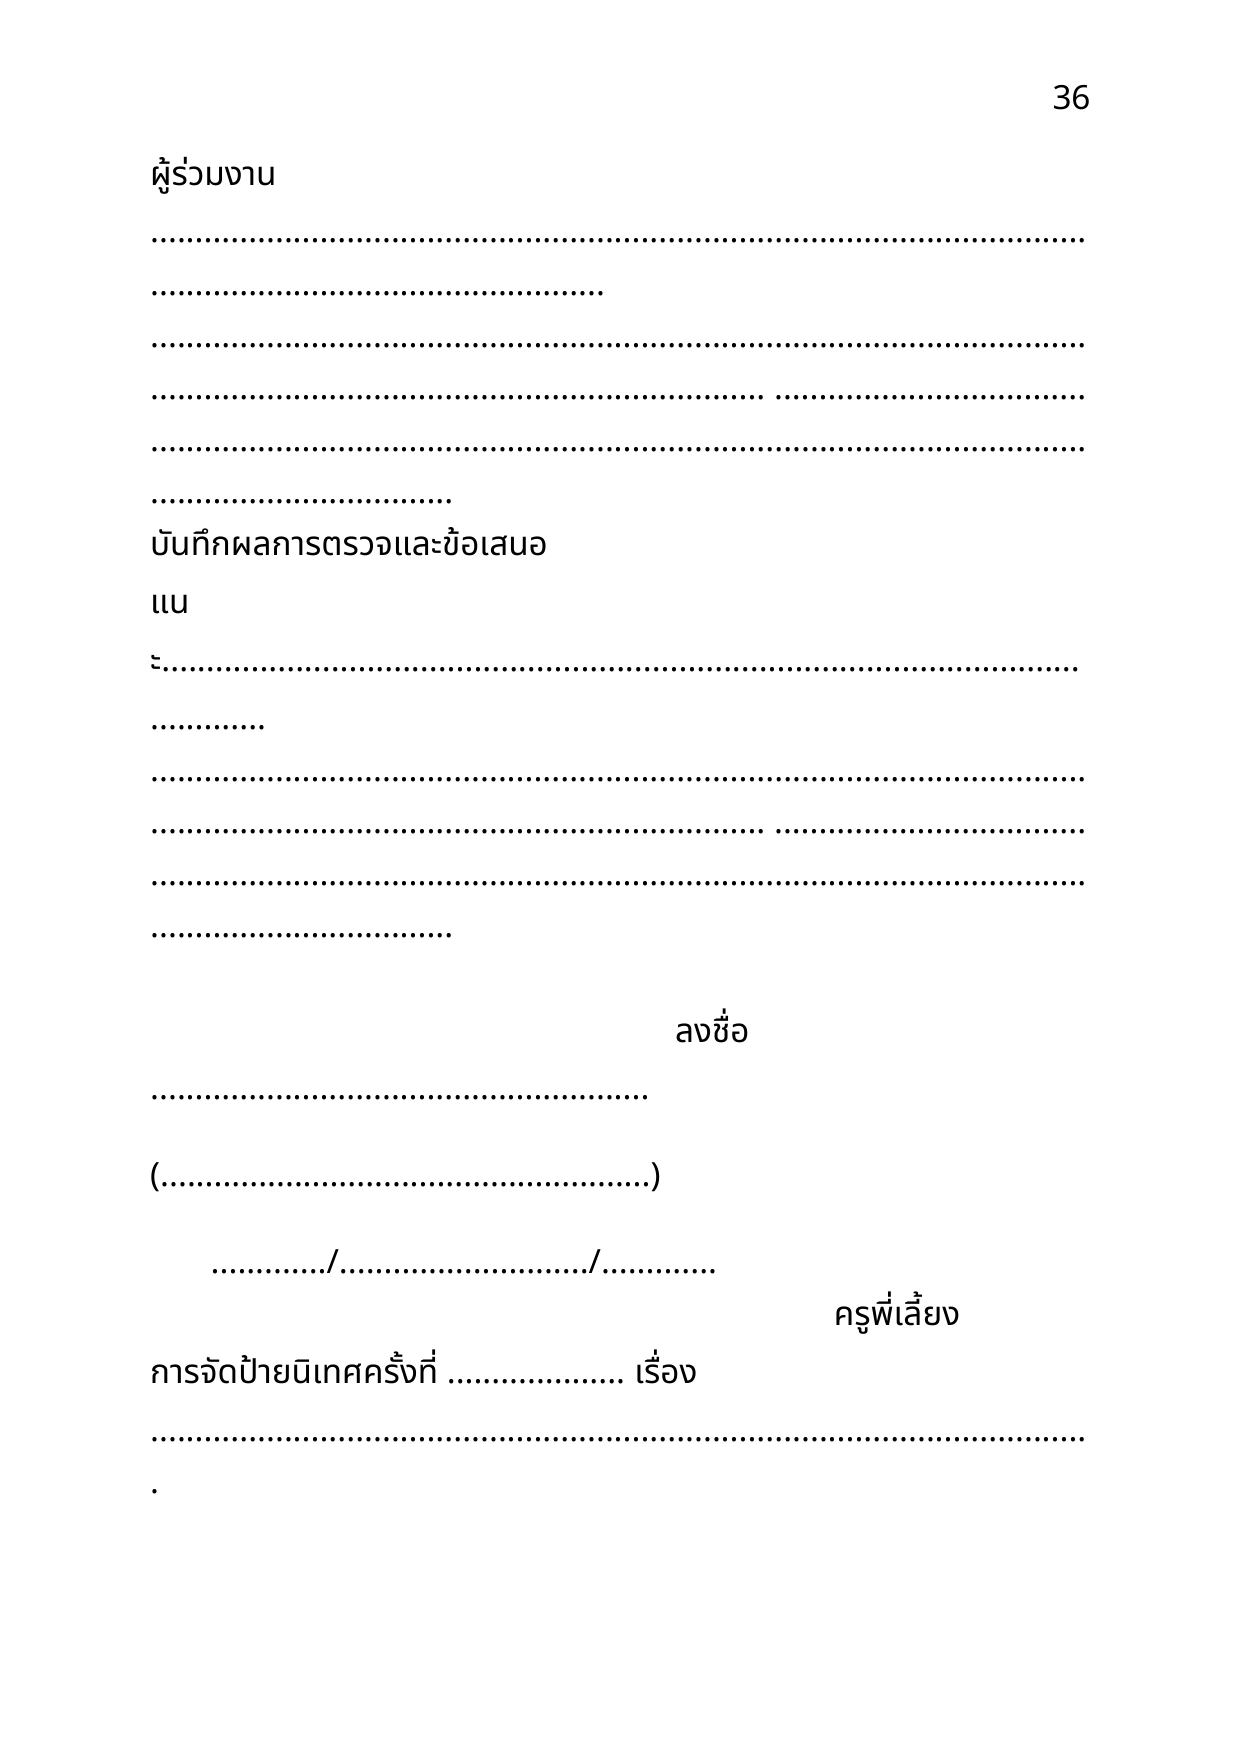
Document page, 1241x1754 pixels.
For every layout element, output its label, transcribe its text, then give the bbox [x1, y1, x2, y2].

text การจัดป้ายนิเทศครั้งที่ .................... เรื่อง .......................................................................................................... [150, 1348, 1090, 1503]
text ............./............................/............. [150, 1203, 1090, 1283]
text ผู้ร่วมงาน ............................................................................................................................................................ [150, 150, 1090, 305]
text บันทึกผลการตรวจและข้อเสนอแนะ.................................................................................................................... [150, 520, 1090, 739]
text ครูพี่เลี้ยง [150, 1290, 1090, 1340]
text (.......................................................) [150, 1116, 1090, 1196]
text .............................................................................................................................................................................. .............................................................................................................................................................................. [150, 746, 1090, 948]
text ลงชื่อ ........................................................ [150, 1007, 1090, 1109]
text .............................................................................................................................................................................. .............................................................................................................................................................................. [150, 312, 1090, 513]
